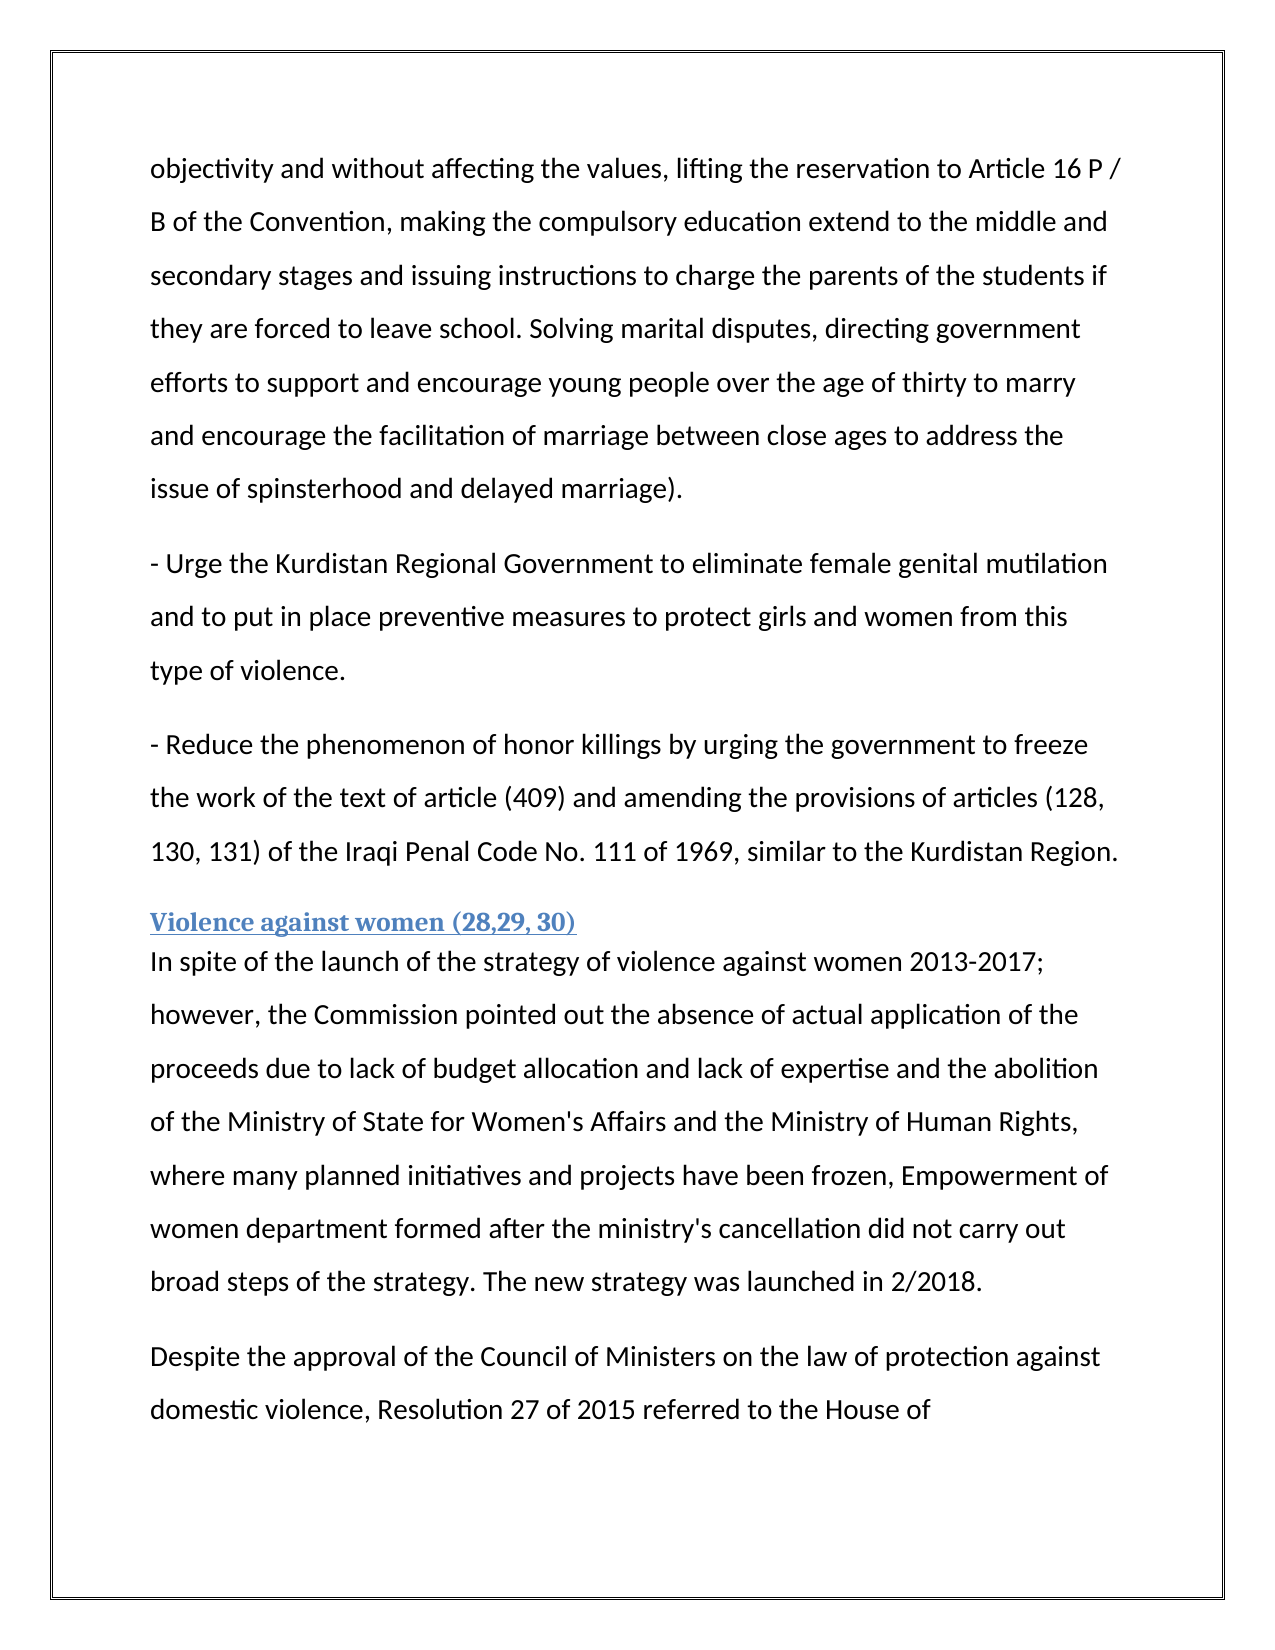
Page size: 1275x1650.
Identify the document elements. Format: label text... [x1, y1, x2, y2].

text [150, 150, 1127, 506]
text - Urge the Kurdistan Regional Government to eliminate female genital mutilation and to put in place preventive measures to protect girls and women from this type of violence. [150, 545, 1127, 687]
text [150, 1338, 1127, 1427]
text In spite of the launch of the strategy of violence against women 2013-2017; however, the Commission pointed out the absence of actual application of the proceeds due to lack of budget allocation and lack of expertise and the abolition of the Ministry of State for Women's Affairs and the Ministry of Human Rights, where many planned initiatives and projects have been frozen, Empowerment of women department formed after the ministry's cancellation did not carry out broad steps of the strategy. The new strategy was launched in 2/2018. [150, 943, 1127, 1299]
subtitle Violence against women (28,29, 30) [150, 907, 1125, 938]
text - Reduce the phenomenon of honor killings by urging the government to freeze the work of the text of article (409) and amending the provisions of articles (128, 130, 131) of the Iraqi Penal Code No. 111 of 1969, similar to the Kurdistan Region. [150, 726, 1127, 868]
